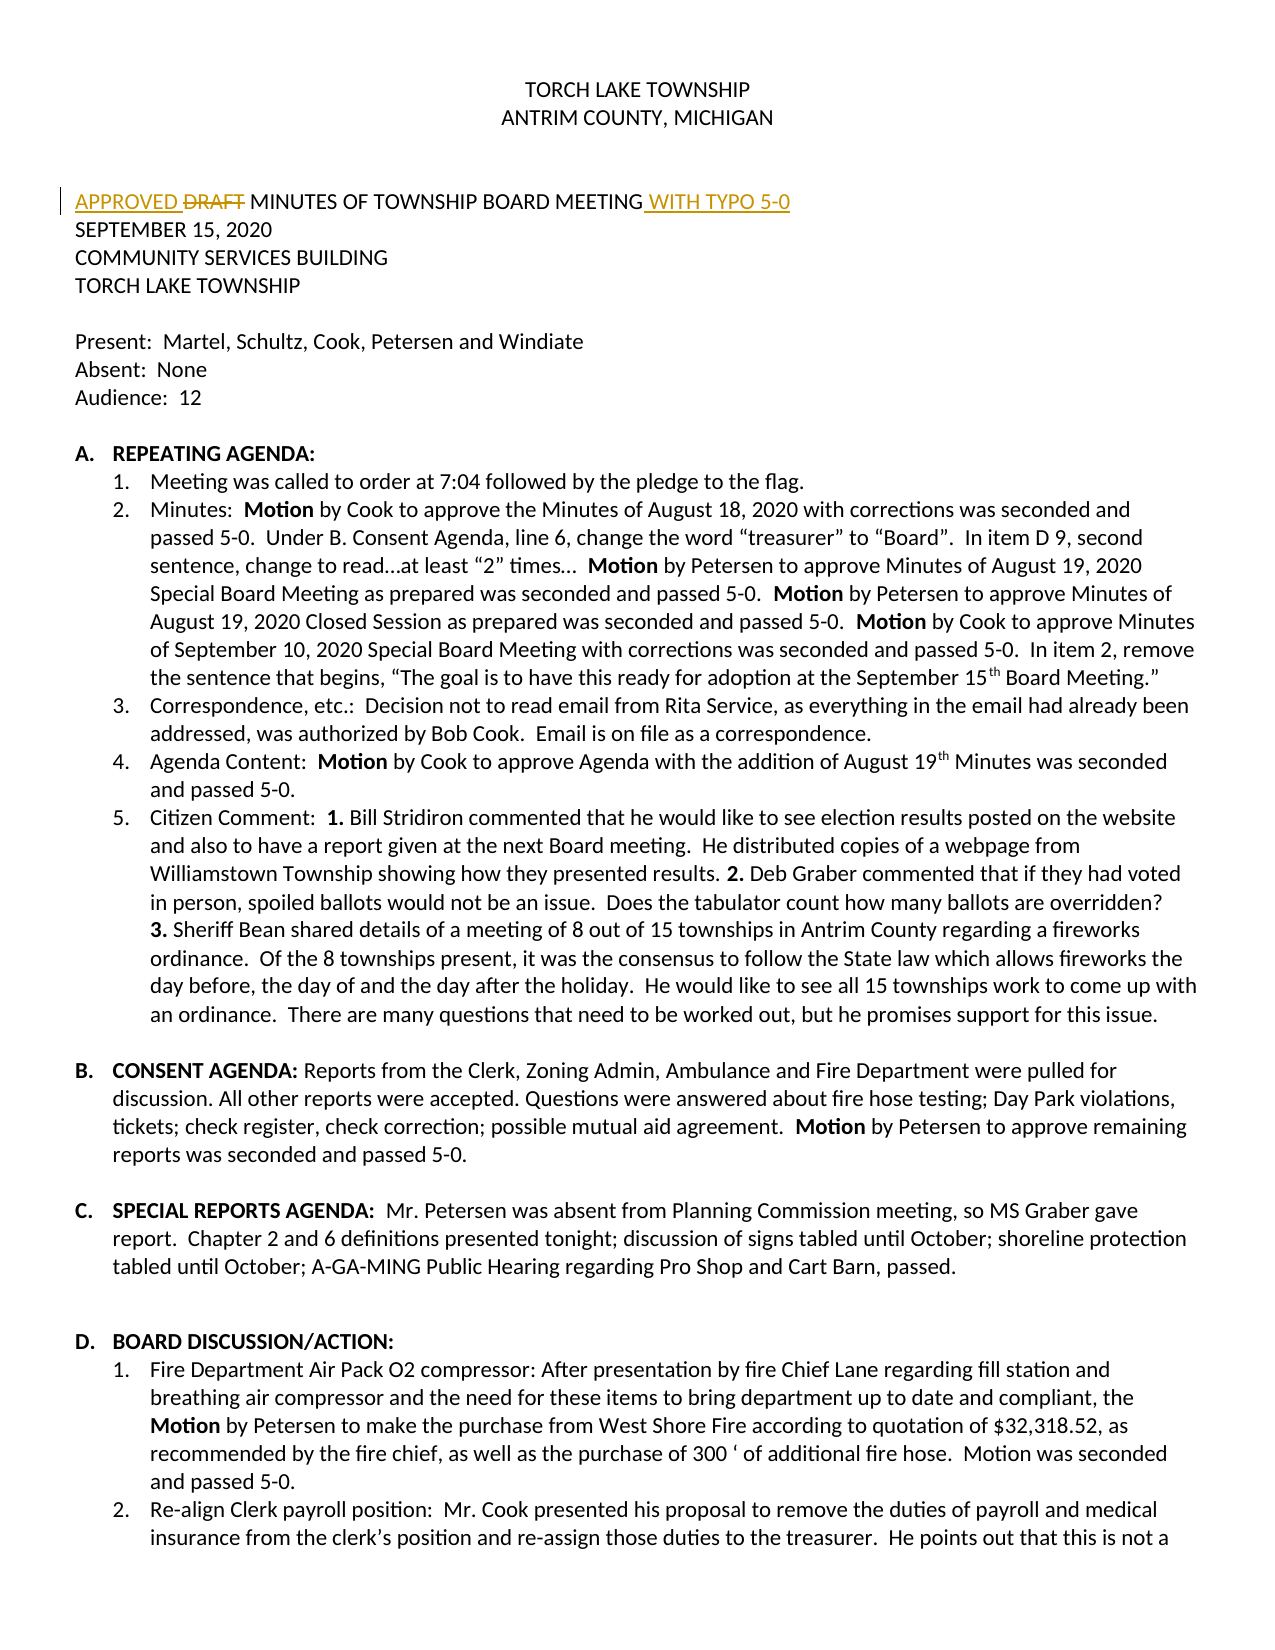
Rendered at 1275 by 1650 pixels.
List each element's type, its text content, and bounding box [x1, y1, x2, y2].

text MINUTES OF TOWNSHIP BOARD MEETING [75, 187, 1200, 215]
list SPECIAL REPORTS AGENDA: Mr. Petersen was absent from Planning Commission meeting, so MS Graber gave report. Chapter 2 and 6 definitions presented tonight; discussion of signs tabled until October; shoreline protection tabled until October; A-GA-MING Public Hearing regarding Pro Shop and Cart Barn, passed. [75, 1196, 1200, 1280]
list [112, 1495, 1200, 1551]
list Agenda Content: Motion by Cook to approve Agenda with the addition of August 19th Minutes was seconded [112, 747, 1200, 776]
list BOARD DISCUSSION/ACTION: [75, 1327, 1200, 1355]
text Audience: 12 [75, 383, 1200, 411]
text SEPTEMBER 15, 2020 [75, 215, 1200, 243]
text COMMUNITY SERVICES BUILDING [75, 243, 1200, 271]
list Correspondence, etc.: Decision not to read email from Rita Service, as everything in the email had already been addressed, was authorized by Bob Cook. Email is on file as a correspondence. [112, 691, 1200, 747]
list Minutes: Motion by Cook to approve the Minutes of August 18, 2020 with corrections was seconded and passed 5-0. Under B. Consent Agenda, line 6, change the word “treasurer” to “Board”. In item D 9, second sentence, change to read…at least “2” times… Motion by Petersen to approve Minutes of August 19, 2020 Special Board Meeting as prepared was seconded and passed 5-0. Motion by Petersen to approve Minutes of August 19, 2020 Closed Session as prepared was seconded and passed 5-0. Motion by Cook to approve Minutes of September 10, 2020 Special Board Meeting with corrections was seconded and passed 5-0. In item 2, remove the sentence that begins, “The goal is to have this ready for adoption at the September 15th Board Meeting.” [112, 495, 1200, 691]
text TORCH LAKE TOWNSHIP [75, 271, 1200, 299]
text Absent: None [75, 355, 1200, 383]
list Fire Department Air Pack O2 compressor: After presentation by fire Chief Lane regarding fill station and breathing air compressor and the need for these items to bring department up to date and compliant, the Motion by Petersen to make the purchase from West Shore Fire according to quotation of $32,318.52, as recommended by the fire chief, as well as the purchase of 300 ‘ of additional fire hose. Motion was seconded and passed 5-0. [112, 1355, 1200, 1495]
list CONSENT AGENDA: Reports from the Clerk, Zoning Admin, Ambulance and Fire Department were pulled for discussion. All other reports were accepted. Questions were answered about fire hose testing; Day Park violations, tickets; check register, check correction; possible mutual aid agreement. Motion by Petersen to approve remaining reports was seconded and passed 5-0. [75, 1056, 1200, 1168]
list Citizen Comment: 1. Bill Stridiron commented that he would like to see election results posted on the website and also to have a report given at the next Board meeting. He distributed copies of a webpage from Williamstown Township showing how they presented results. 2. Deb Graber commented that if they had voted in person, spoiled ballots would not be an issue. Does the tabulator count how many ballots are overridden? [112, 803, 1200, 916]
text Present: Martel, Schultz, Cook, Petersen and Windiate [75, 327, 1200, 355]
list Meeting was called to order at 7:04 followed by the pledge to the flag. [112, 467, 1200, 495]
text 3. Sheriff Bean shared details of a meeting of 8 out of 15 townships in Antrim County regarding a fireworks ordinance. Of the 8 townships present, it was the consensus to follow the State law which allows fireworks the day before, the day of and the day after the holiday. He would like to see all 15 townships work to come up with an ordinance. There are many questions that need to be worked out, but he promises support for this issue. [150, 916, 1200, 1028]
list REPEATING AGENDA: [75, 439, 1200, 467]
text and passed 5-0. [112, 776, 1140, 803]
text ANTRIM COUNTY, MICHIGAN [75, 103, 1200, 131]
text TORCH LAKE TOWNSHIP [75, 75, 1200, 103]
